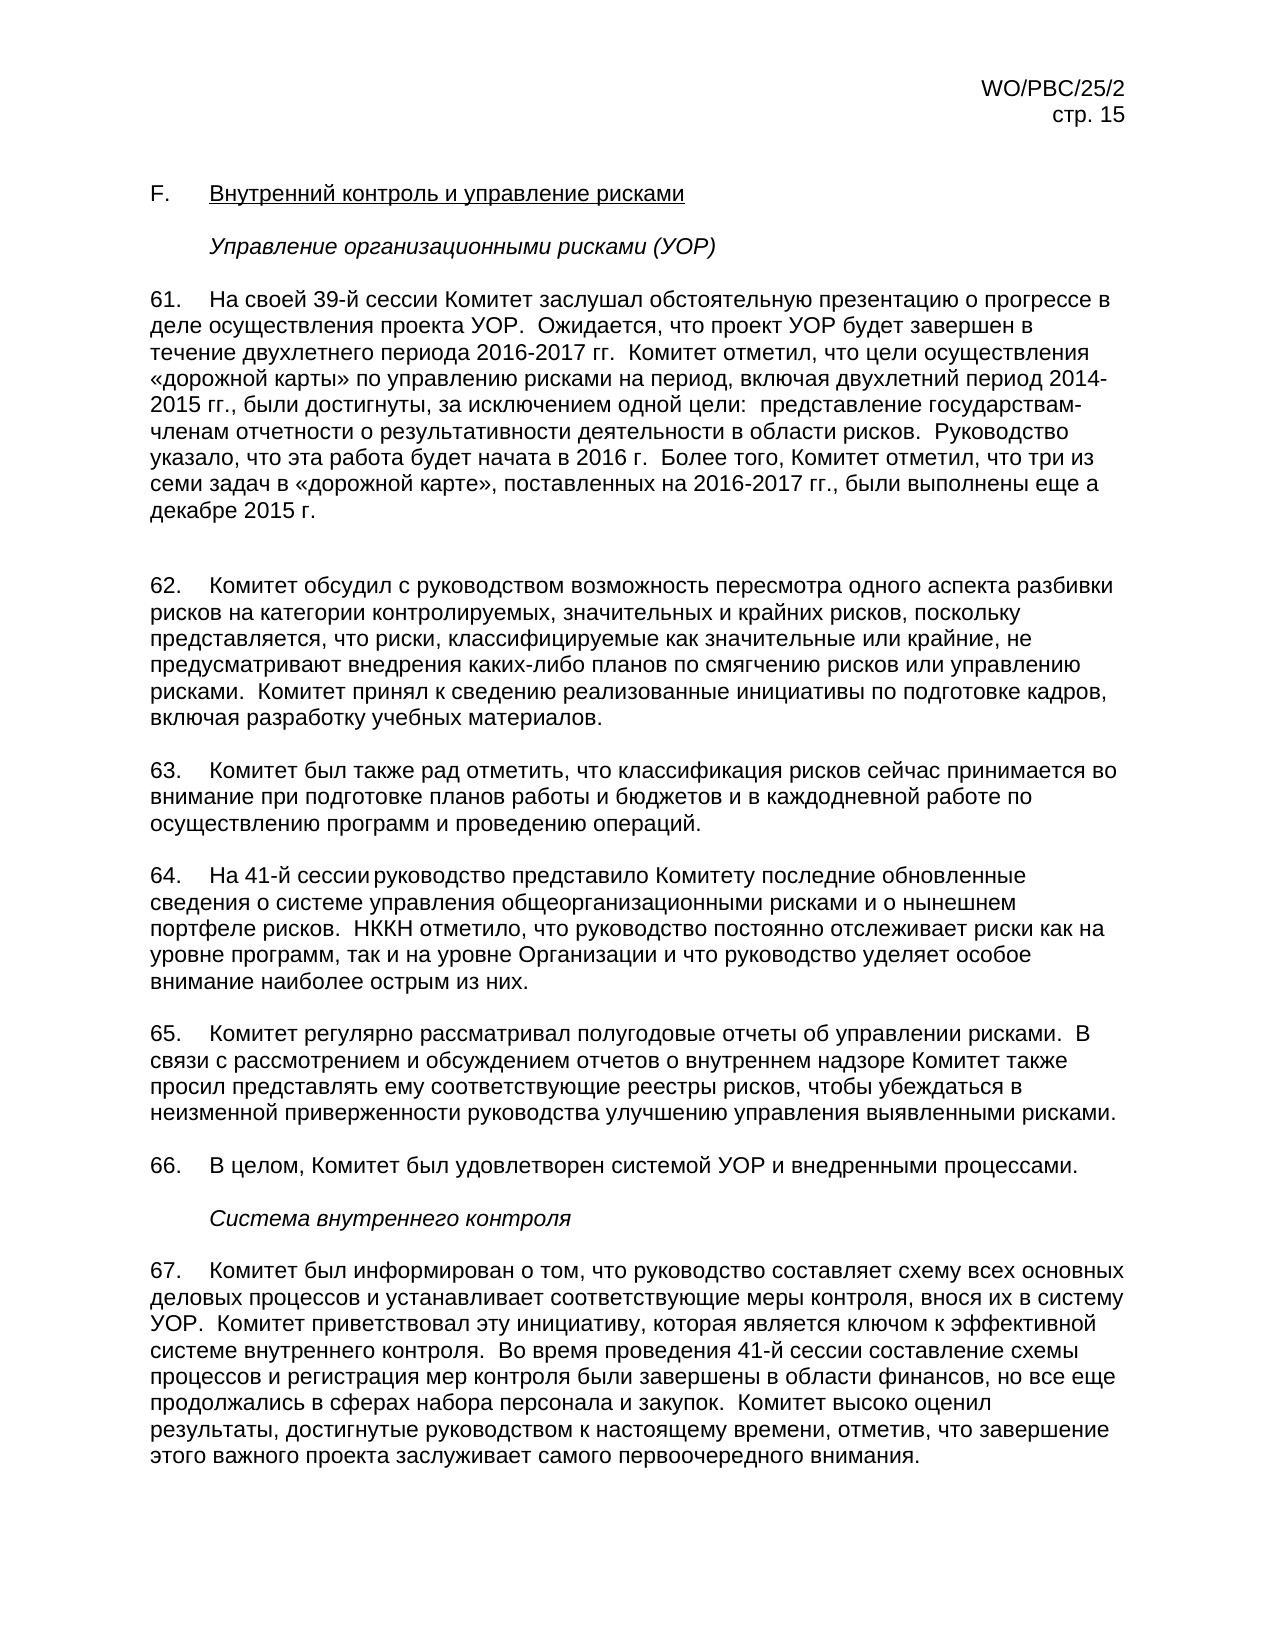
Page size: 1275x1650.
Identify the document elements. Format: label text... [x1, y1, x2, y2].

text Комитет обсудил с руководством возможность пересмотра одного аспекта разбивки рисков на категории контролируемых, значительных и крайних рисков, поскольку представляется, что риски, классифицируемые как значительные или крайние, не предусматривают внедрения каких-либо планов по смягчению рисков или управлению рисками. Комитет принял к сведению реализованные инициативы по подготовке кадров, включая разработку учебных материалов. [150, 572, 1125, 730]
list Система внутреннего контроля [209, 1205, 1125, 1231]
text Комитет регулярно рассматривал полугодовые отчеты об управлении рисками. В связи с рассмотрением и обсуждением отчетов о внутреннем надзоре Комитет также просил представлять ему соответствующие реестры рисков, чтобы убеждаться в неизменной приверженности руководства улучшению управления выявленными рисками. [150, 1020, 1125, 1126]
text В целом, Комитет был удовлетворен системой УОР и внедренными процессами. [150, 1152, 1125, 1178]
text Комитет был также рад отметить, что классификация рисков сейчас принимается во внимание при подготовке планов работы и бюджетов и в каждодневной работе по осуществлению программ и проведению операций. [150, 757, 1125, 836]
text На 41-й сессии руководство представило Комитету последние обновленные сведения о системе управления общеорганизационными рисками и о нынешнем портфеле рисков. НККН отметило, что руководство постоянно отслеживает риски как на уровне программ, так и на уровне Организации и что руководство уделяет особое внимание наиболее острым из них. [150, 862, 1125, 994]
text На своей 39-й сессии Комитет заслушал обстоятельную презентацию о прогрессе в деле осуществления проекта УОР. Ожидается, что проект УОР будет завершен в течение двухлетнего периода 2016-2017 гг. Комитет отметил, что цели осуществления «дорожной карты» по управлению рисками на период, включая двухлетний период 2014-2015 гг., были достигнуты, за исключением одной цели: представление государствам-членам отчетности о результативности деятельности в области рисков. Руководство указало, что эта работа будет начата в 2016 г. Более того, Комитет отметил, что три из семи задач в «дорожной карте», поставленных на 2016-2017 гг., были выполнены еще а декабре 2015 г. [150, 286, 1125, 523]
subtitle Внутренний контроль и управление рисками [150, 180, 1125, 207]
list Управление организационными рисками (УОР) [150, 233, 1125, 259]
text Комитет был информирован о том, что руководство составляет схему всех основных деловых процессов и устанавливает соответствующие меры контроля, внося их в систему УОР. Комитет приветствовал эту инициативу, которая является ключом к эффективной системе внутреннего контроля. Во время проведения 41-й сессии составление схемы процессов и регистрация мер контроля были завершены в области финансов, но все еще продолжались в сферах набора персонала и закупок. Комитет высоко оценил результаты, достигнутые руководством к настоящему времени, отметив, что завершение этого важного проекта заслуживает самого первоочередного внимания. [150, 1257, 1125, 1468]
